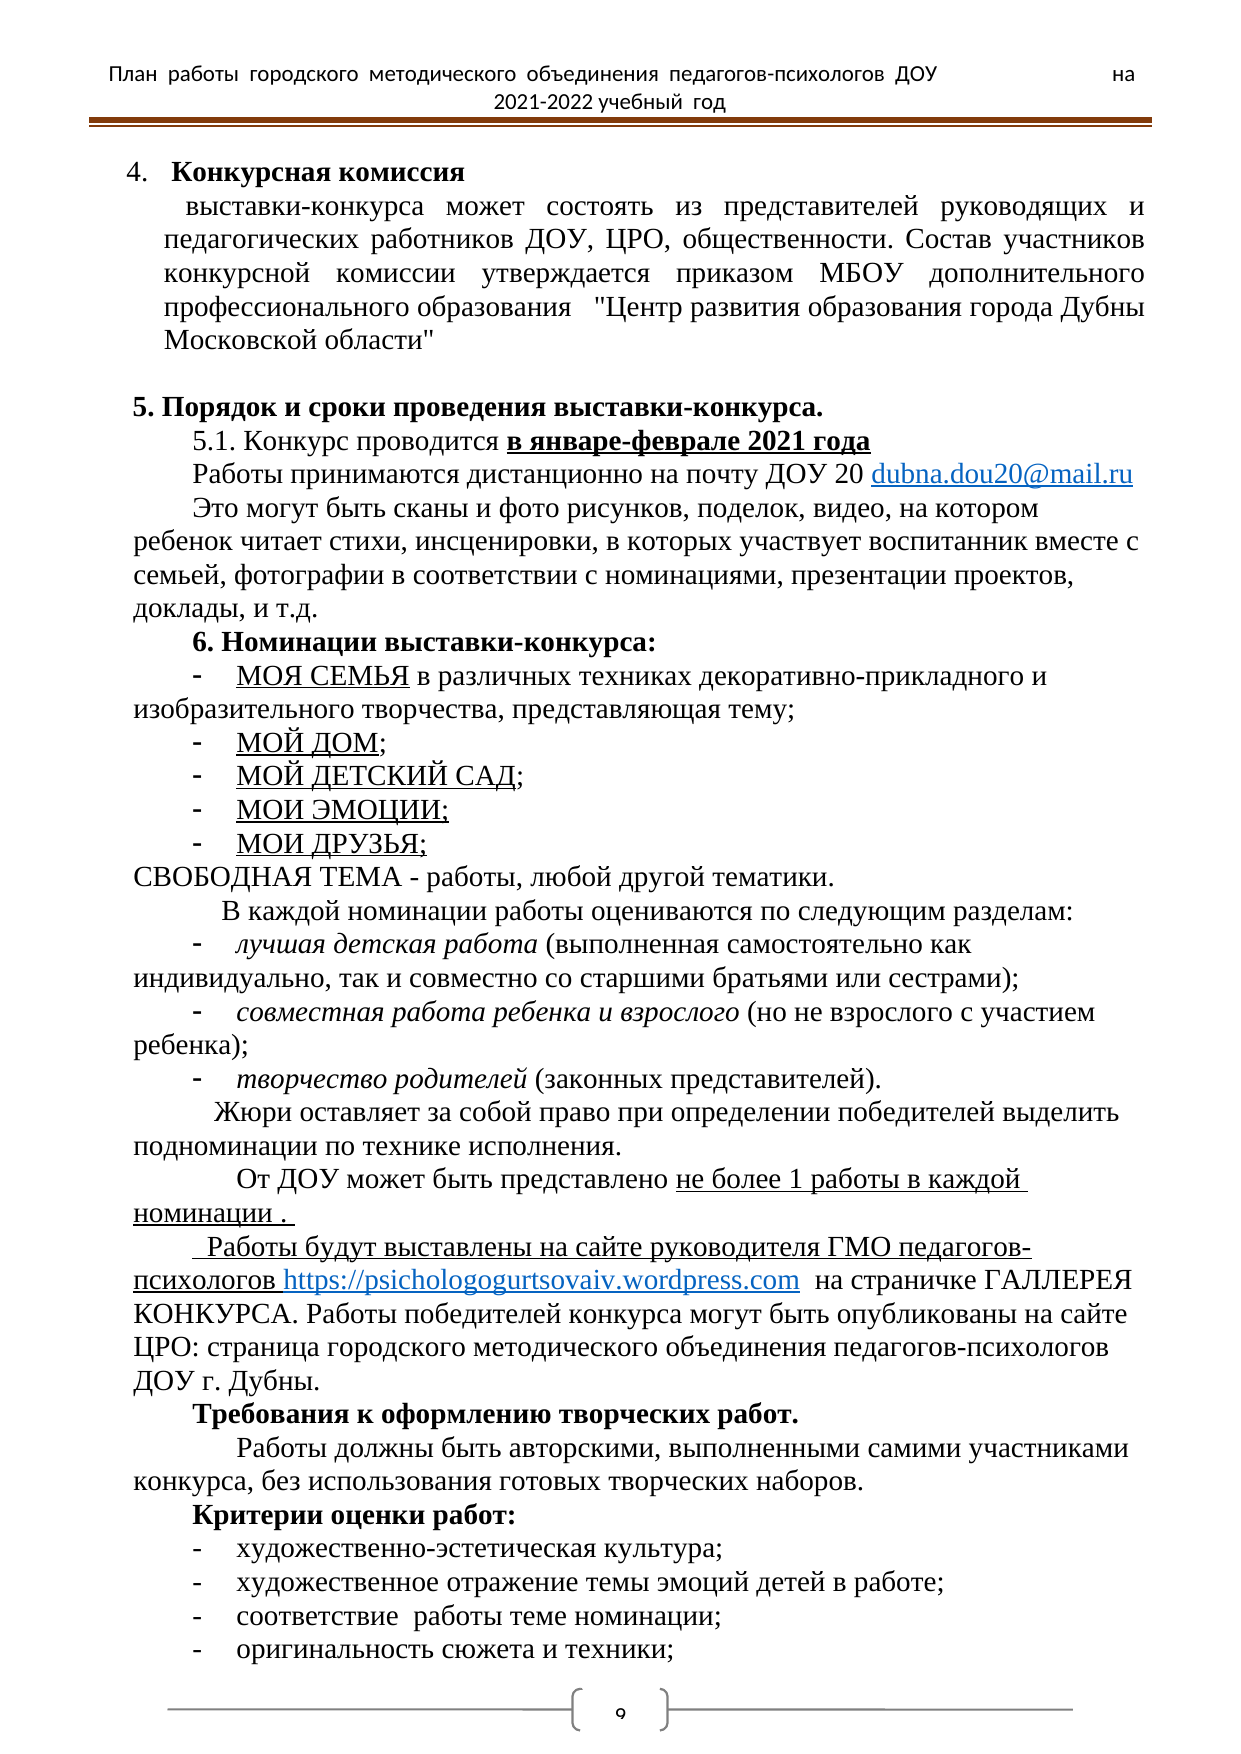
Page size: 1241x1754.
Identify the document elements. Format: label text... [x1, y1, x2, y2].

list совместная работа ребенка и взрослого (но не взрослого с участием ребенка); [133, 994, 1146, 1061]
text 5. Порядок и сроки проведения выставки-конкурса. [89, 389, 1146, 423]
list оригинальность сюжета и техники; [133, 1631, 1146, 1665]
list Конкурсная комиссия [126, 154, 1146, 188]
text Критерии оценки работ: [133, 1497, 1146, 1531]
text 6. Номинации выставки-конкурса: [133, 624, 1146, 658]
list соответствие работы теме номинации; [133, 1598, 1146, 1631]
text Работы должны быть авторскими, выполненными самими участниками конкурса, без использования готовых творческих наборов. [133, 1430, 1146, 1497]
text Работы принимаются дистанционно на почту ДОУ 20 dubna.dou20@mail.ru [133, 456, 1146, 490]
text Это могут быть сканы и фото рисунков, поделок, видео, на котором ребенок читает стихи, инсценировки, в которых участвует воспитанник вместе с семьей, фотографии в соответствии с номинациями, презентации проектов, доклады, и т.д. [133, 490, 1146, 624]
text Жюри оставляет за собой право при определении победителей выделить подноминации по технике исполнения. [133, 1094, 1146, 1162]
list МОЙ ДОМ; [133, 725, 1146, 758]
list МОИ ДРУЗЬЯ; СВОБОДНАЯ ТЕМА - работы, любой другой тематики. [133, 826, 1146, 893]
text В каждой номинации работы оцениваются по следующим разделам: [133, 893, 1146, 927]
text 5.1. Конкурс проводится в январе-феврале 2021 года [133, 423, 1146, 456]
list выставки-конкурса может состоять из представителей руководящих и педагогических работников ДОУ, ЦРО, общественности. Состав участников конкурсной комиссии утверждается приказом МБОУ дополнительного профессионального образования "Центр развития образования города Дубны Московской области" [164, 188, 1146, 356]
list лучшая детская работа (выполненная самостоятельно как индивидуально, так и совместно со старшими братьями или сестрами); [133, 927, 1146, 994]
list МОЙ ДЕТСКИЙ САД; [133, 758, 1146, 792]
list художественно-эстетическая культура; [133, 1531, 1146, 1564]
text Требования к оформлению творческих работ. [133, 1396, 1146, 1430]
list творчество родителей (законных представителей). [133, 1061, 1146, 1094]
list художественное отражение темы эмоций детей в работе; [133, 1564, 1146, 1598]
text Работы будут выставлены на сайте руководителя ГМО педагогов-психологов https://psichologogurtsovaiv.wordpress.com на страничке ГАЛЛЕРЕЯ КОНКУРСА. Работы победителей конкурса могут быть опубликованы на сайте ЦРО: страница городского методического объединения педагогов-психологов ДОУ г. Дубны. [133, 1229, 1146, 1396]
text От ДОУ может быть представлено не более 1 работы в каждой номинации . [133, 1162, 1146, 1229]
list МОЯ СЕМЬЯ в различных техниках декоративно-прикладного и изобразительного творчества, представляющая тему; [133, 658, 1146, 725]
list МОИ ЭМОЦИИ; [133, 792, 1146, 826]
